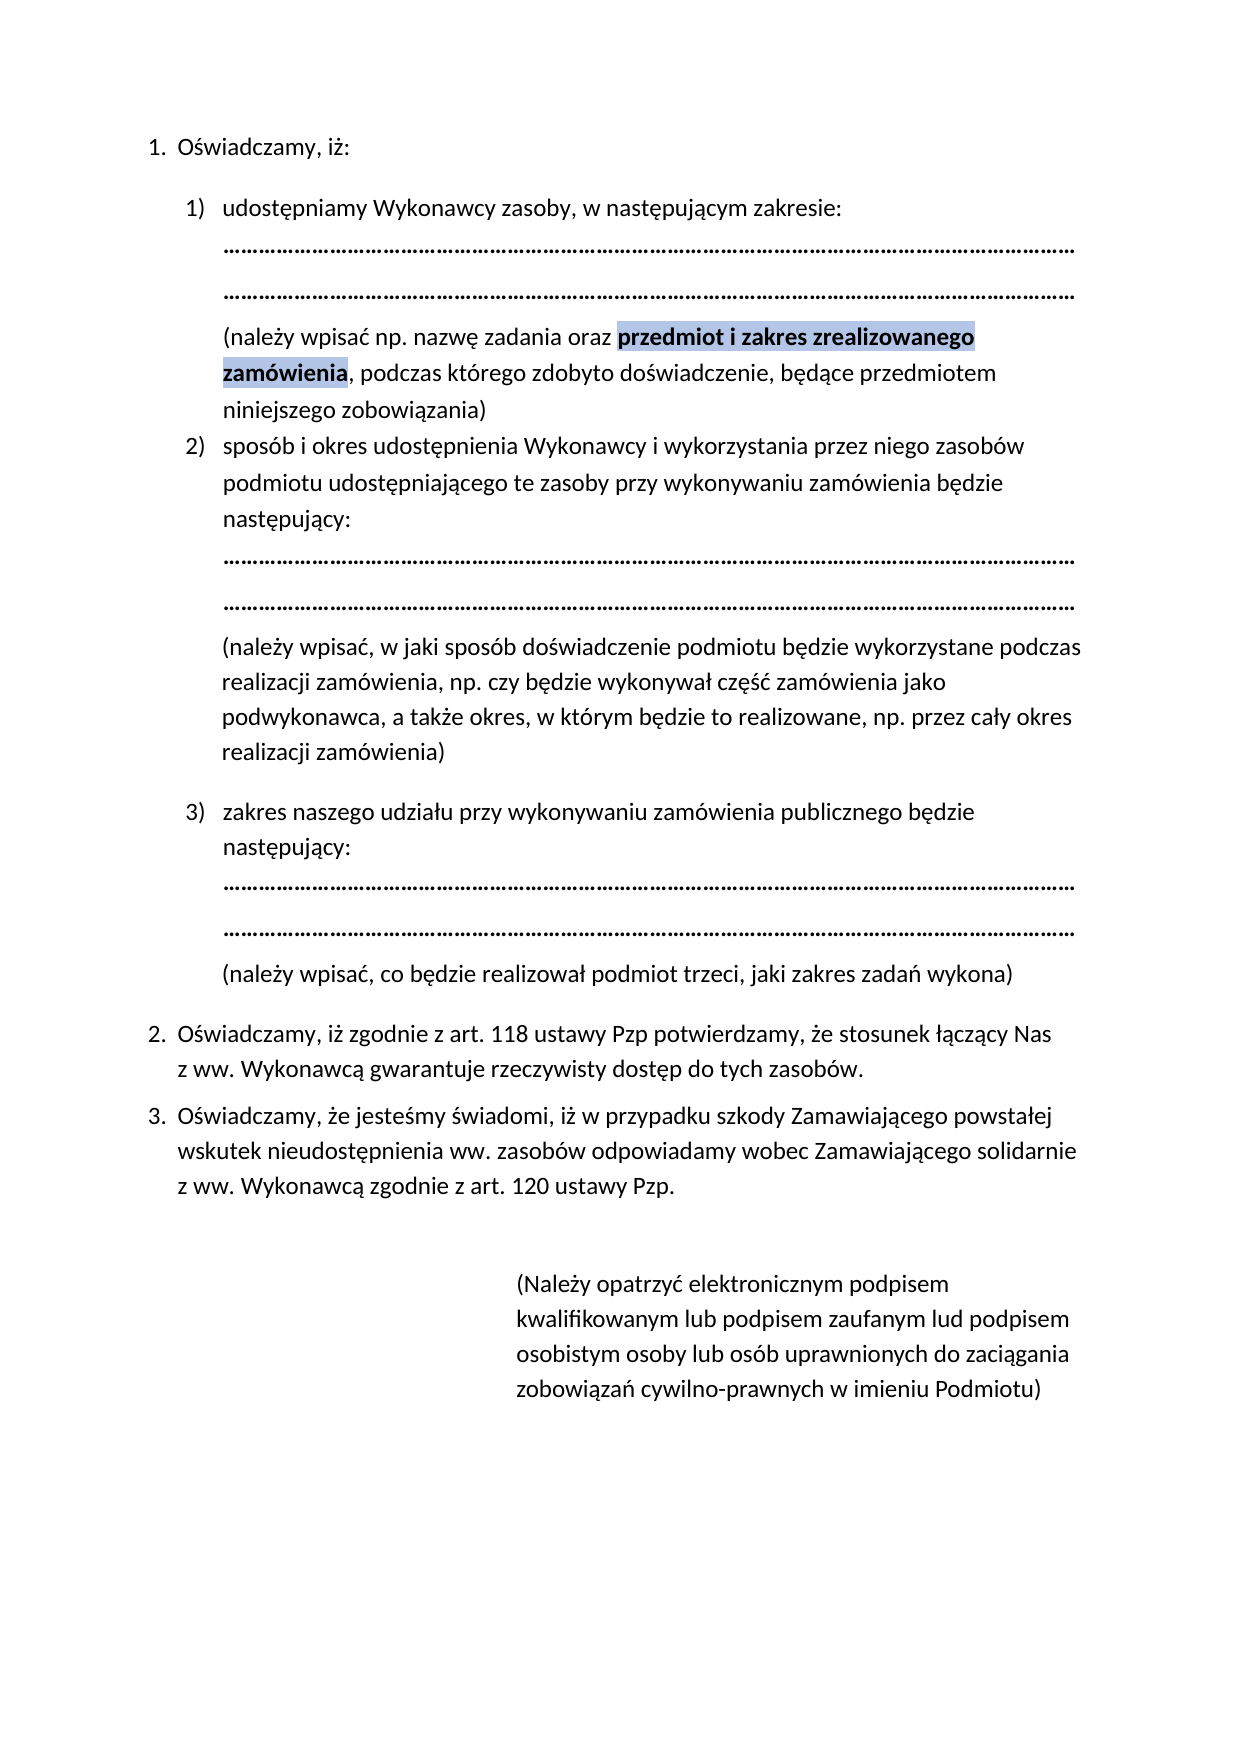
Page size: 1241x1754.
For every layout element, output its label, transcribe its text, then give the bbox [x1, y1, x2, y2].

list Oświadczamy, iż zgodnie z art. 118 ustawy Pzp potwierdzamy, że stosunek łączący Nas z ww. Wykonawcą gwarantuje rzeczywisty dostęp do tych zasobów. [148, 1018, 1092, 1083]
text (należy wpisać np. nazwę zadania oraz przedmiot i zakres zrealizowanego zamówienia, podczas którego zdobyto doświadczenie, będące przedmiotem niniejszego zobowiązania) [223, 321, 1092, 424]
text ……………………………………………………………………………………………………………………………………………………………………………………………………………………………………………………………… [223, 866, 1092, 943]
list sposób i okres udostępnienia Wykonawcy i wykorzystania przez niego zasobów podmiotu udostępniającego te zasoby przy wykonywaniu zamówienia będzie następujący: [185, 430, 1092, 534]
text (Należy opatrzyć elektronicznym podpisem kwalifikowanym lub podpisem zaufanym lud podpisem osobistym osoby lub osób uprawnionych do zaciągania zobowiązań cywilno-prawnych w imieniu Podmiotu) [516, 1268, 1092, 1403]
text (należy wpisać, w jaki sposób doświadczenie podmiotu będzie wykorzystane podczas realizacji zamówienia, np. czy będzie wykonywał część zamówienia jako podwykonawca, a także okres, w którym będzie to realizowane, np. przez cały okres realizacji zamówienia) [222, 631, 1092, 767]
list Oświadczamy, że jesteśmy świadomi, iż w przypadku szkody Zamawiającego powstałej wskutek nieudostępnienia ww. zasobów odpowiadamy wobec Zamawiającego solidarnie z ww. Wykonawcą zgodnie z art. 120 ustawy Pzp. [148, 1100, 1092, 1201]
text ……………………………………………………………………………………………………………………………………………………………………………………………………………………………………………………………… [223, 229, 1092, 305]
text (należy wpisać, co będzie realizował podmiot trzeci, jaki zakres zadań wykona) [222, 958, 1092, 988]
list udostępniamy Wykonawcy zasoby, w następującym zakresie: [185, 193, 1092, 223]
list Oświadczamy, iż: [148, 131, 1092, 162]
list zakres naszego udziału przy wykonywaniu zamówienia publicznego będzie następujący: [185, 796, 1092, 862]
text ……………………………………………………………………………………………………………………………………………………………………………………………………………………………………………………………… [223, 540, 1092, 616]
